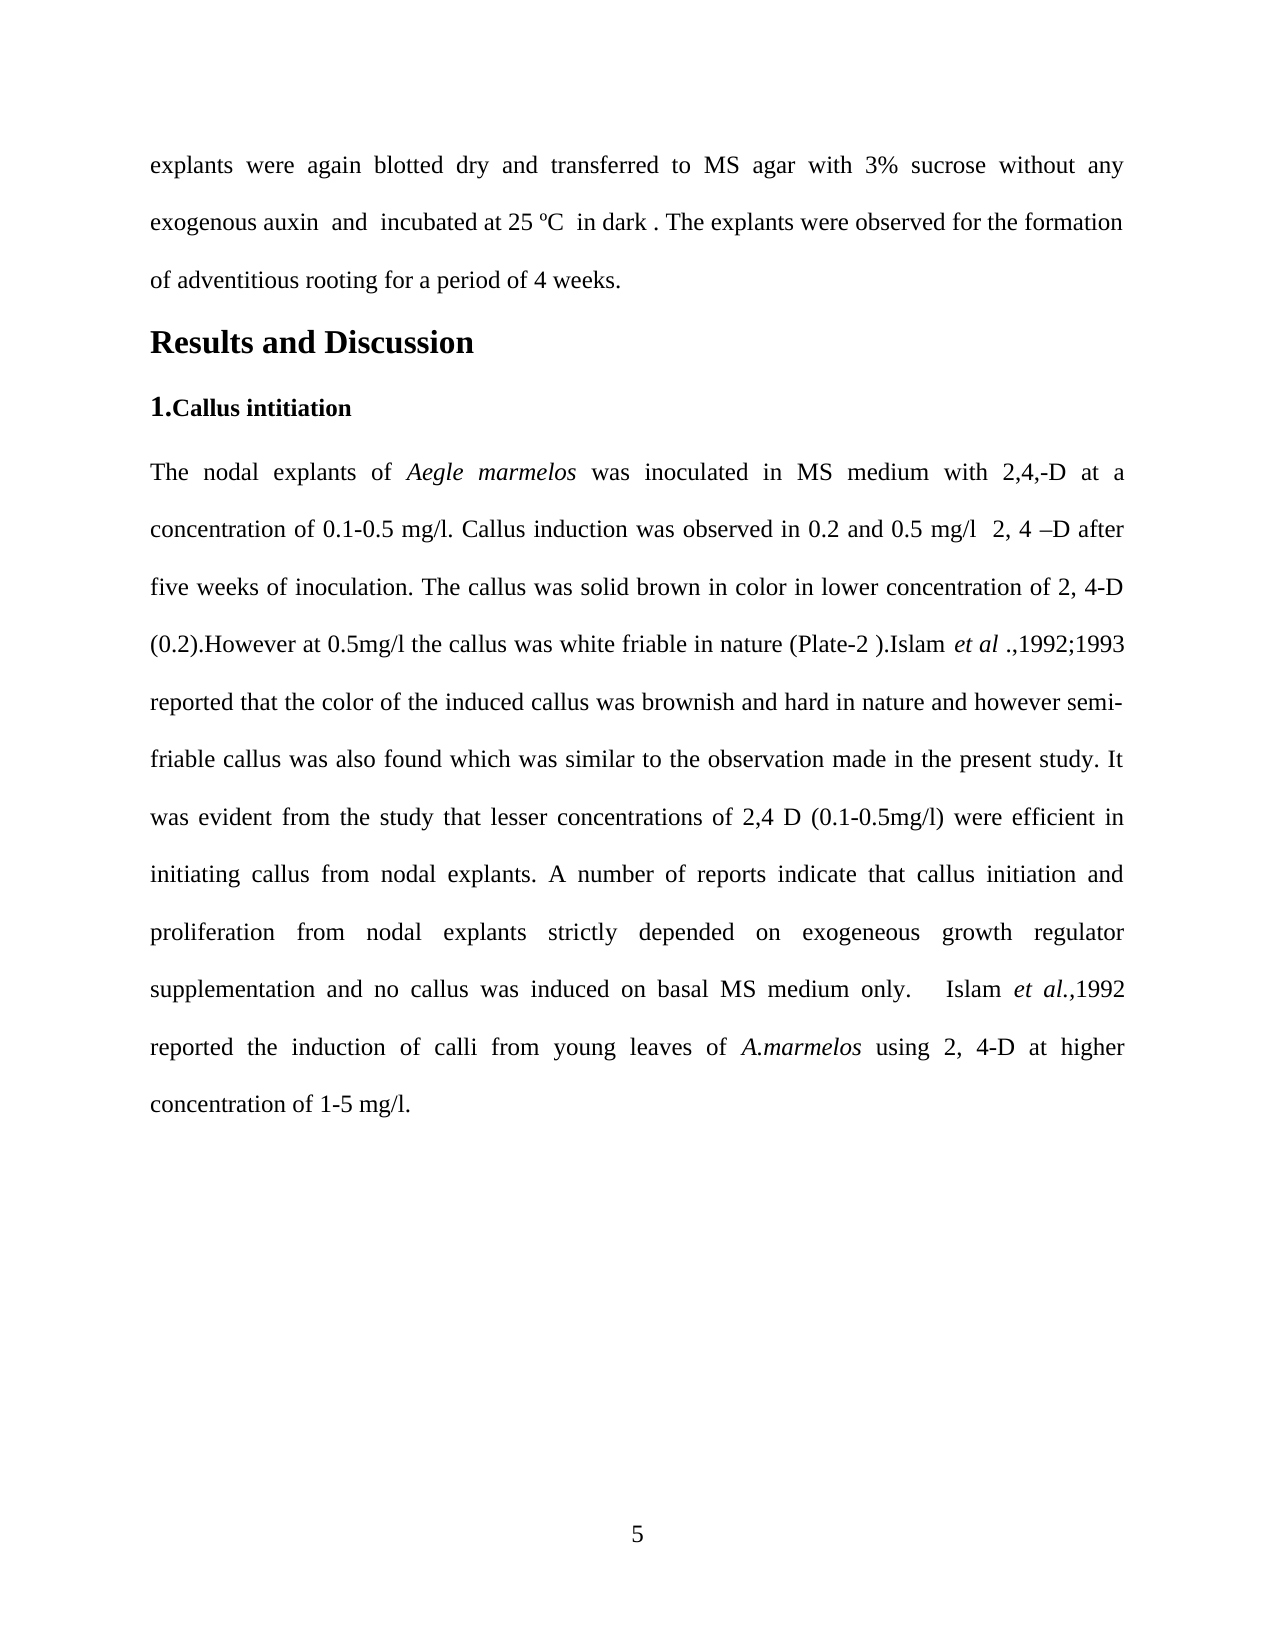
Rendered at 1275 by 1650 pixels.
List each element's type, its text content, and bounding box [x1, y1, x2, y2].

text The nodal explants of Aegle marmelos was inoculated in MS medium with 2,4,-D at a concentration of 0.1-0.5 mg/l. Callus induction was observed in 0.2 and 0.5 mg/l 2, 4 –D after five weeks of inoculation. The callus was solid brown in color in lower concentration of 2, 4-D (0.2).However at 0.5mg/l the callus was white friable in nature (Plate-2 ).Islam et al .,1992;1993 reported that the color of the induced callus was brownish and hard in nature and however semi-friable callus was also found which was similar to the observation made in the present study. It was evident from the study that lesser concentrations of 2,4 D (0.1-0.5mg/l) were efficient in initiating callus from nodal explants. A number of reports indicate that callus initiation and proliferation from nodal explants strictly depended on exogeneous growth regulator supplementation and no callus was induced on basal MS medium only. Islam et al.,1992 reported the induction of calli from young leaves of A.marmelos using 2, 4-D at higher concentration of 1-5 mg/l. [150, 457, 1125, 1118]
text Results and Discussion [150, 322, 1125, 361]
text 1.Callus intitiation [150, 389, 1125, 423]
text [150, 150, 1125, 294]
